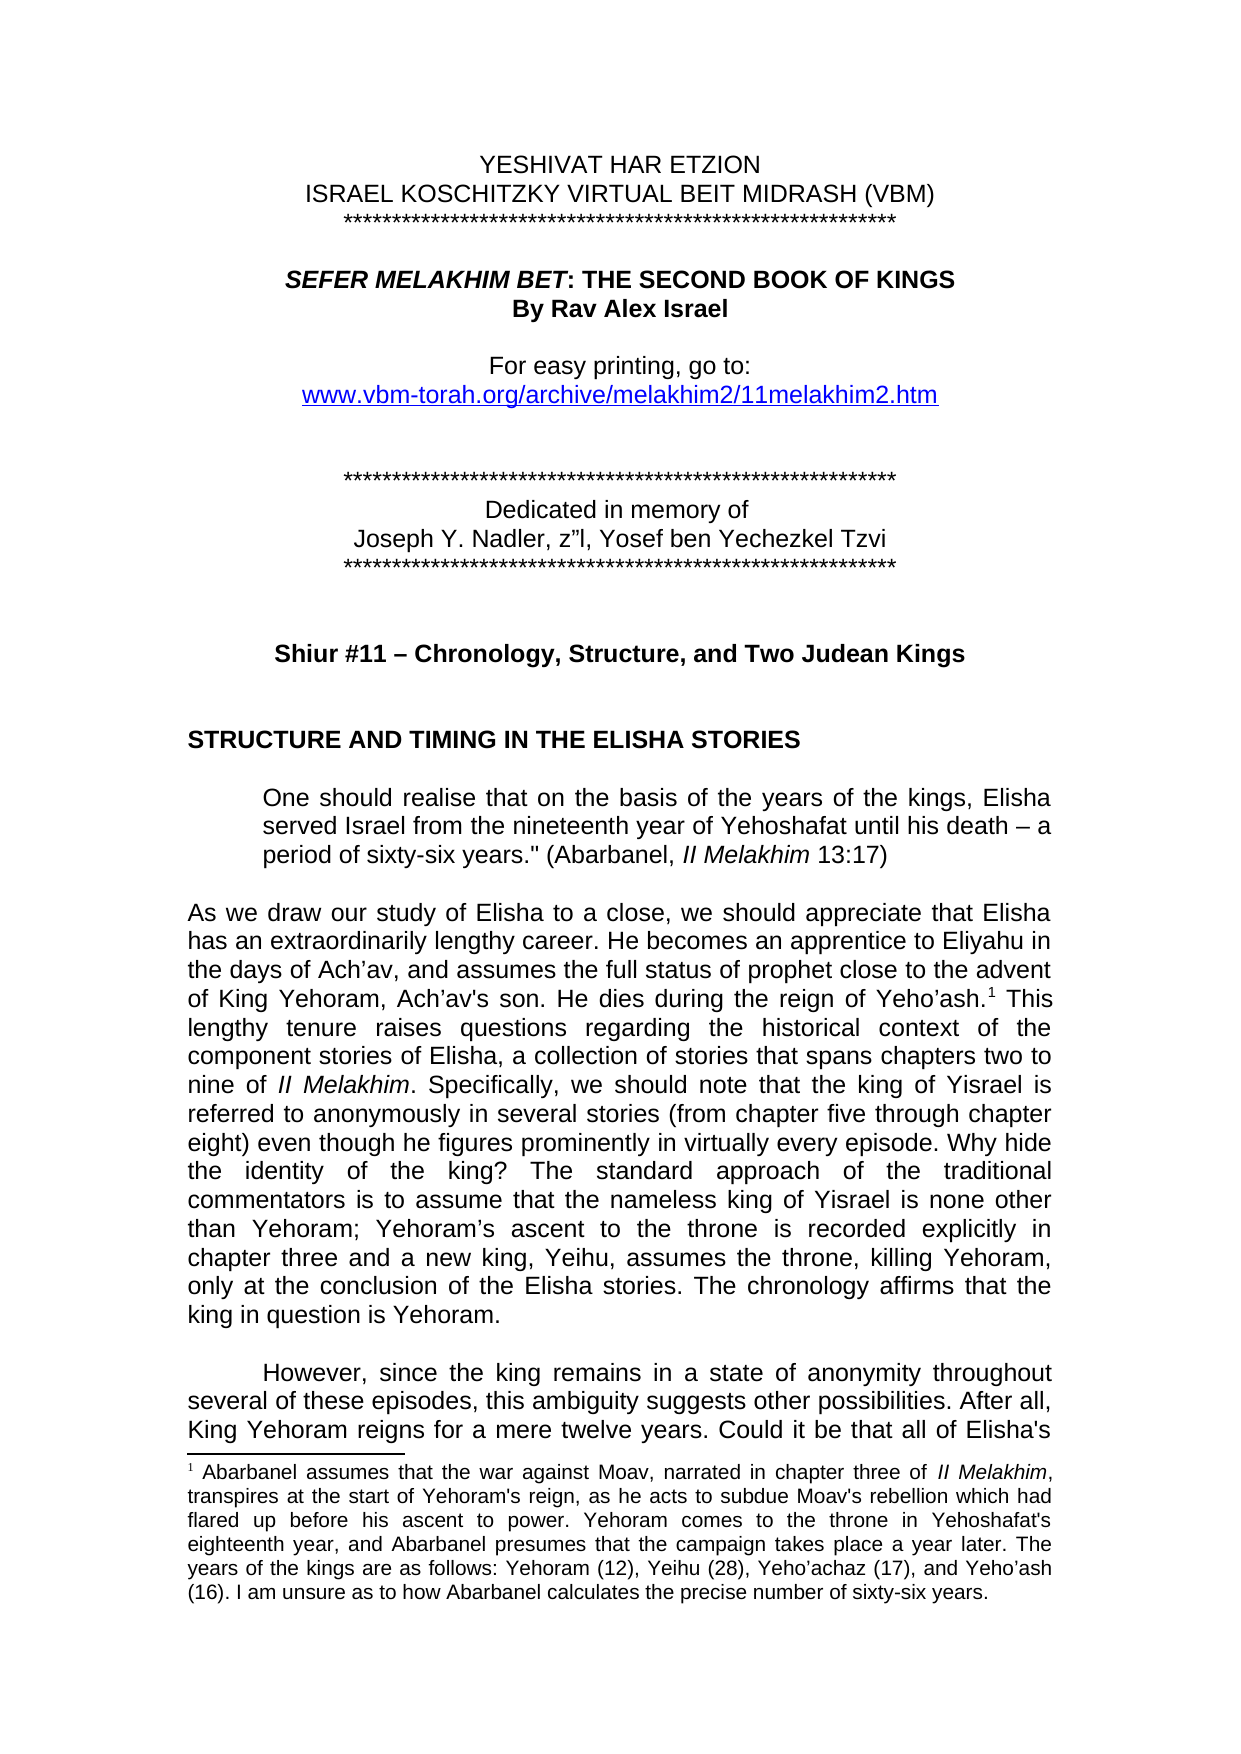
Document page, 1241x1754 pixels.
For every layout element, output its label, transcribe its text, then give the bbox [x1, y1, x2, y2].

text ********************************************************* [187, 207, 1053, 236]
text STRUCTURE AND TIMING IN THE ELISHA STORIES [187, 725, 1053, 754]
text As we draw our study of Elisha to a close, we should appreciate that Elisha has an extraordinarily lengthy career. He becomes an apprentice to Eliyahu in the days of Ach’av, and assumes the full status of prophet close to the advent of King Yehoram, Ach’av's son. He dies during the reign of Yeho’ash. This lengthy tenure raises questions regarding the historical context of the component stories of Elisha, a collection of stories that spans chapters two to nine of II Melakhim. Specifically, we should note that the king of Yisrael is referred to anonymously in several stories (from chapter five through chapter eight) even though he figures prominently in virtually every episode. Why hide the identity of the king? The standard approach of the traditional commentators is to assume that the nameless king of Yisrael is none other than Yehoram; Yehoram’s ascent to the throne is recorded explicitly in chapter three and a new king, Yeihu, assumes the throne, killing Yehoram, only at the conclusion of the Elisha stories. The chronology affirms that the king in question is Yehoram. [187, 897, 1053, 1329]
text ********************************************************* [187, 552, 1053, 581]
text ********************************************************* [187, 466, 1053, 495]
text Dedicated in memory of Joseph Y. Nadler, z”l, Yosef ben Yechezkel Tzvi [187, 495, 1053, 552]
text By Rav Alex Israel [187, 294, 1053, 322]
text Israel KOSCHITZKY VIRTUAL BEIT MIDRASH (VBM) [187, 179, 1053, 207]
text YESHIVAT HAR ETZION [187, 150, 1053, 179]
text www.vbm-torah.org/archive/melakhim2/11melakhim2.htm [187, 380, 1053, 409]
text One should realise that on the basis of the years of the kings, Elisha served Israel from the nineteenth year of Yehoshafat until his death – a period of sixty-six years." (Abarbanel, II Melakhim 13:17) [262, 782, 1053, 869]
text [187, 1357, 1053, 1444]
text SEFER MELAKHIM BET: THE SECOND BOOK OF KINGS [187, 265, 1053, 294]
text Shiur #11 – Chronology, Structure, and Two Judean Kings [187, 639, 1053, 667]
text For easy printing, go to: [187, 351, 1053, 380]
